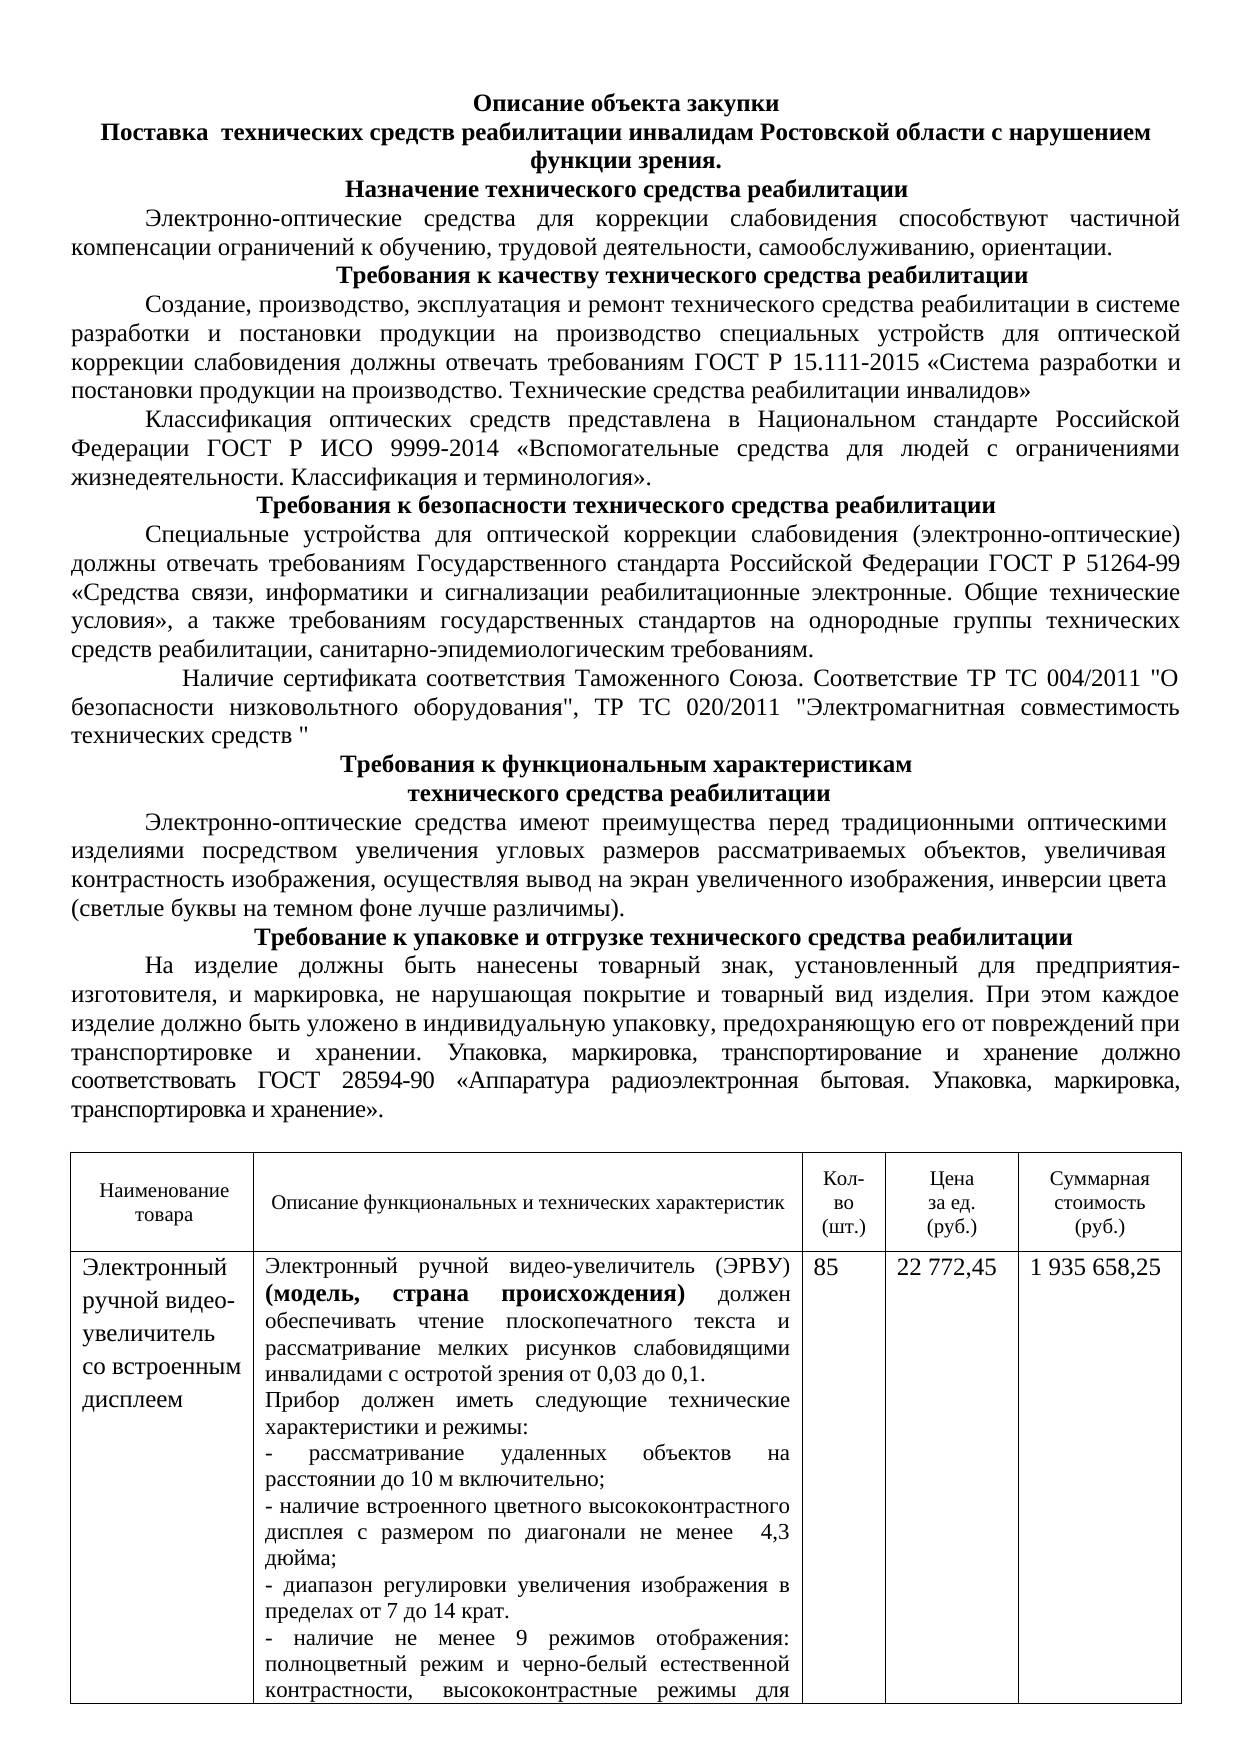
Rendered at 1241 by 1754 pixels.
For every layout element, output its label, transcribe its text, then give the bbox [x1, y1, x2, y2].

text Назначение технического средства реабилитации [72, 174, 1181, 203]
text Требование к упаковке и отгрузке технического средства реабилитации [71, 922, 1181, 950]
title Поставка технических средств реабилитации инвалидам Ростовской области с нарушением функции зрения. [71, 117, 1181, 174]
text Электронно-оптические средства для коррекции слабовидения способствуют частичной компенсации ограничений к обучению, трудовой деятельности, самообслуживанию, ориентации. [71, 203, 1181, 260]
table_cell 1 935 658,25 [1019, 1252, 1181, 1703]
table_header Кол-во (шт.) [803, 1153, 885, 1251]
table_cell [71, 1252, 253, 1703]
table_header Описание функциональных и технических характеристик [254, 1153, 802, 1251]
table_header Суммарная стоимость (руб.) [1019, 1153, 1181, 1251]
title Описание объекта закупки [71, 88, 1181, 117]
text Требования к функциональным характеристикам [71, 749, 1181, 778]
table_header Наименование товара [71, 1153, 253, 1251]
text Специальные устройства для оптической коррекции слабовидения (электронно-оптические) должны отвечать требованиям Государственного стандарта Российской Федерации ГОСТ Р 51264-99 «Средства связи, информатики и сигнализации реабилитационные электронные. Общие технические условия», а также требованиям государственных стандартов на однородные группы технических средств реабилитации, санитарно-эпидемиологическим требованиям. [71, 519, 1181, 663]
text Требования к качеству технического средства реабилитации [108, 260, 1181, 289]
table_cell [254, 1252, 802, 1703]
table_cell 85 [803, 1252, 885, 1703]
text технического средства реабилитации [71, 778, 1167, 807]
text Наличие сертификата соответствия Таможенного Союза. Соответствие ТР ТС 004/2011 "О безопасности низковольтного оборудования", ТР ТС 020/2011 "Электромагнитная совместимость технических средств " [71, 663, 1181, 749]
text Требования к безопасности технического средства реабилитации [71, 490, 1181, 519]
text На изделие должны быть нанесены товарный знак, установленный для предприятия-изготовителя, и маркировка, не нарушающая покрытие и товарный вид изделия. При этом каждое изделие должно быть уложено в индивидуальную упаковку, предохраняющую его от повреждений при транспортировке и хранении. Упаковка, маркировка, транспортирование и хранение должно соответствовать ГОСТ 28594-90 «Аппаратура радиоэлектронная бытовая. Упаковка, маркировка, транспортировка и хранение». [71, 950, 1181, 1123]
text Создание, производство, эксплуатация и ремонт технического средства реабилитации в системе разработки и постановки продукции на производство специальных устройств для оптической коррекции слабовидения должны отвечать требованиям ГОСТ Р 15.111-2015 «Система разработки и постановки продукции на производство. Технические средства реабилитации инвалидов» [71, 289, 1181, 404]
table_header Цена за ед. (руб.) [886, 1153, 1018, 1251]
table_cell 22 772,45 [886, 1252, 1018, 1703]
text Классификация оптических средств представлена в Национальном стандарте Российской Федерации ГОСТ Р ИСО 9999-2014 «Вспомогательные средства для людей с ограничениями жизнедеятельности. Классификация и терминология». [71, 404, 1181, 490]
text Электронно-оптические средства имеют преимущества перед традиционными оптическими изделиями посредством увеличения угловых размеров рассматриваемых объектов, увеличивая контрастность изображения, осуществляя вывод на экран увеличенного изображения, инверсии цвета (светлые буквы на темном фоне лучше различимы). [71, 807, 1167, 922]
